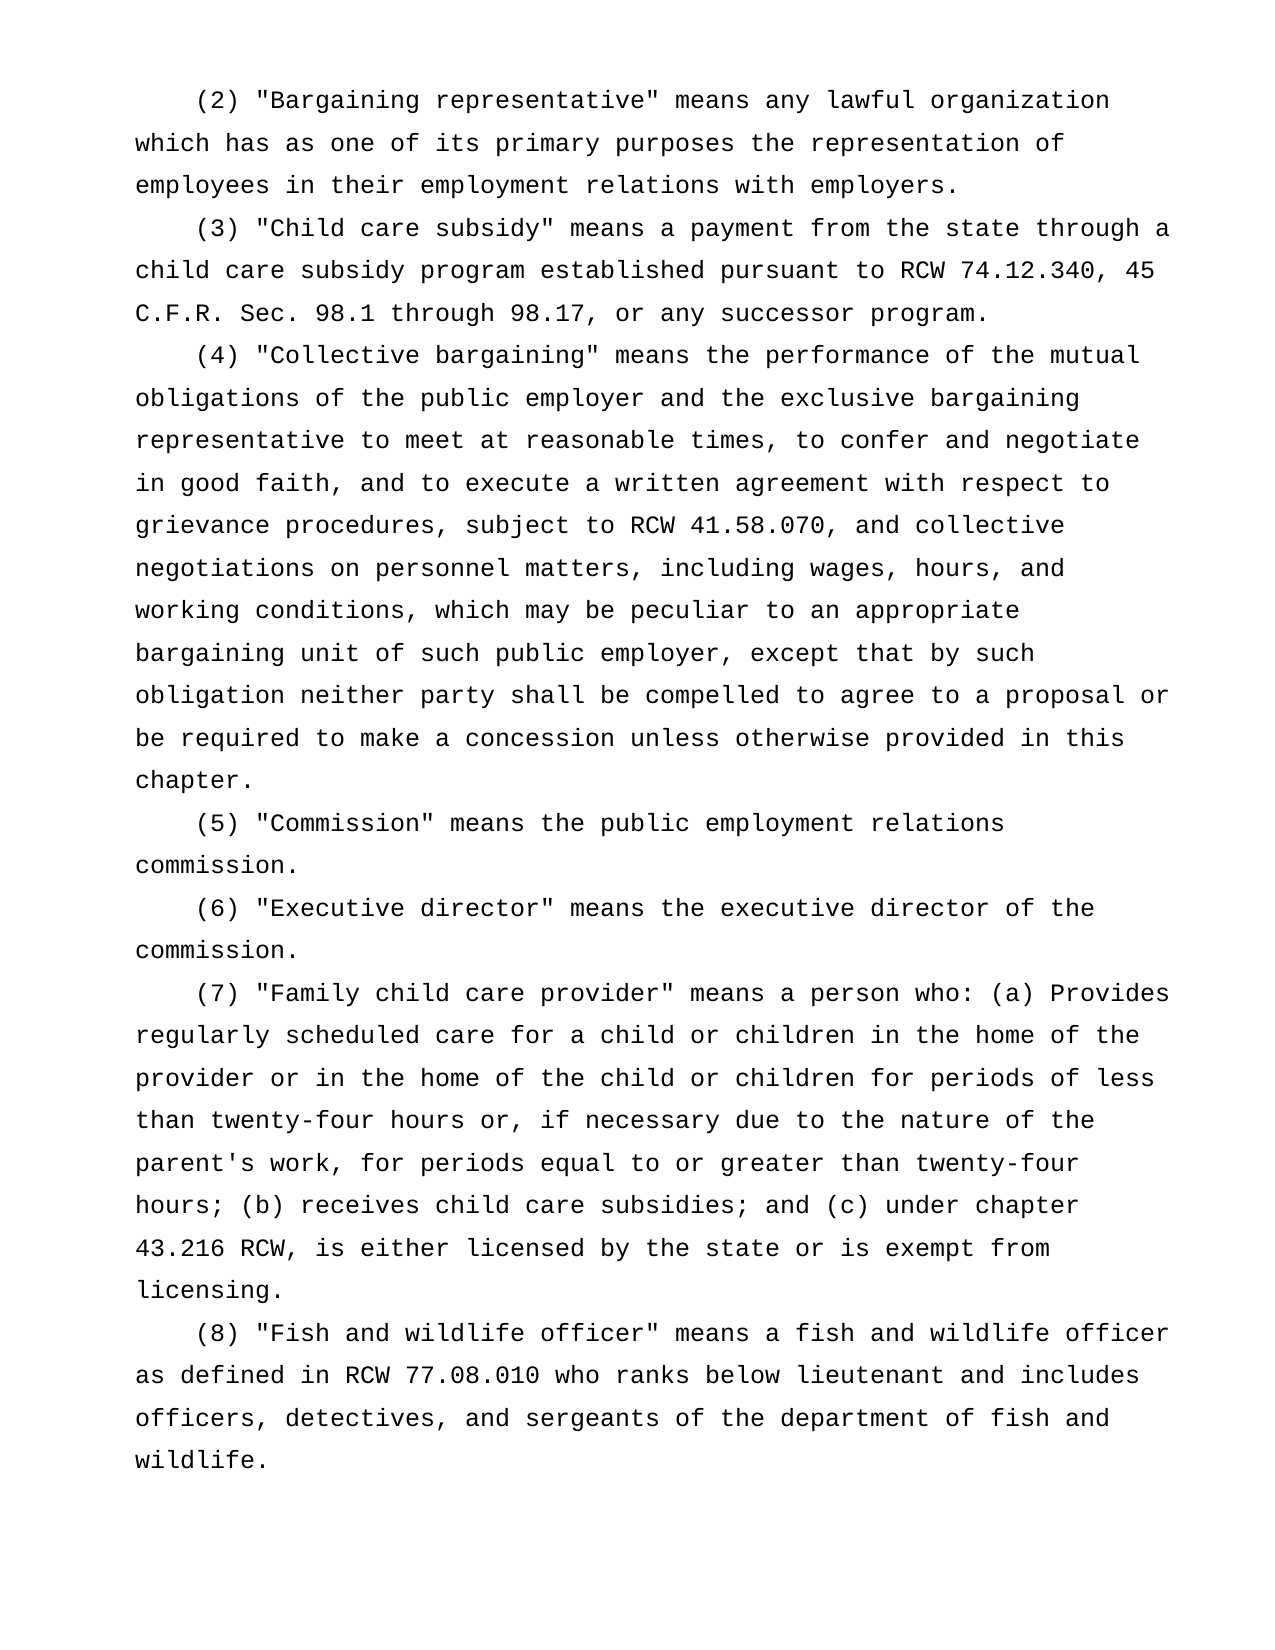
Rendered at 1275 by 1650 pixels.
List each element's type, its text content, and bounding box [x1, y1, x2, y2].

text (3) "Child care subsidy" means a payment from the state through a child care subsidy program established pursuant to RCW 74.12.340, 45 C.F.R. Sec. 98.1 through 98.17, or any successor program. [135, 202, 1170, 330]
text (2) "Bargaining representative" means any lawful organization which has as one of its primary purposes the representation of employees in their employment relations with employers. [135, 75, 1170, 202]
text (5) "Commission" means the public employment relations commission. [135, 797, 1170, 882]
text (7) "Family child care provider" means a person who: (a) Provides regularly scheduled care for a child or children in the home of the provider or in the home of the child or children for periods of less than twenty-four hours or, if necessary due to the nature of the parent's work, for periods equal to or greater than twenty-four hours; (b) receives child care subsidies; and (c) under chapter 43.216 RCW, is either licensed by the state or is exempt from licensing. [135, 967, 1170, 1307]
text (4) "Collective bargaining" means the performance of the mutual obligations of the public employer and the exclusive bargaining representative to meet at reasonable times, to confer and negotiate in good faith, and to execute a written agreement with respect to grievance procedures, subject to RCW 41.58.070, and collective negotiations on personnel matters, including wages, hours, and working conditions, which may be peculiar to an appropriate bargaining unit of such public employer, except that by such obligation neither party shall be compelled to agree to a proposal or be required to make a concession unless otherwise provided in this chapter. [135, 330, 1170, 797]
text (6) "Executive director" means the executive director of the commission. [135, 882, 1170, 967]
text (8) "Fish and wildlife officer" means a fish and wildlife officer as defined in RCW 77.08.010 who ranks below lieutenant and includes officers, detectives, and sergeants of the department of fish and wildlife. [135, 1307, 1170, 1477]
